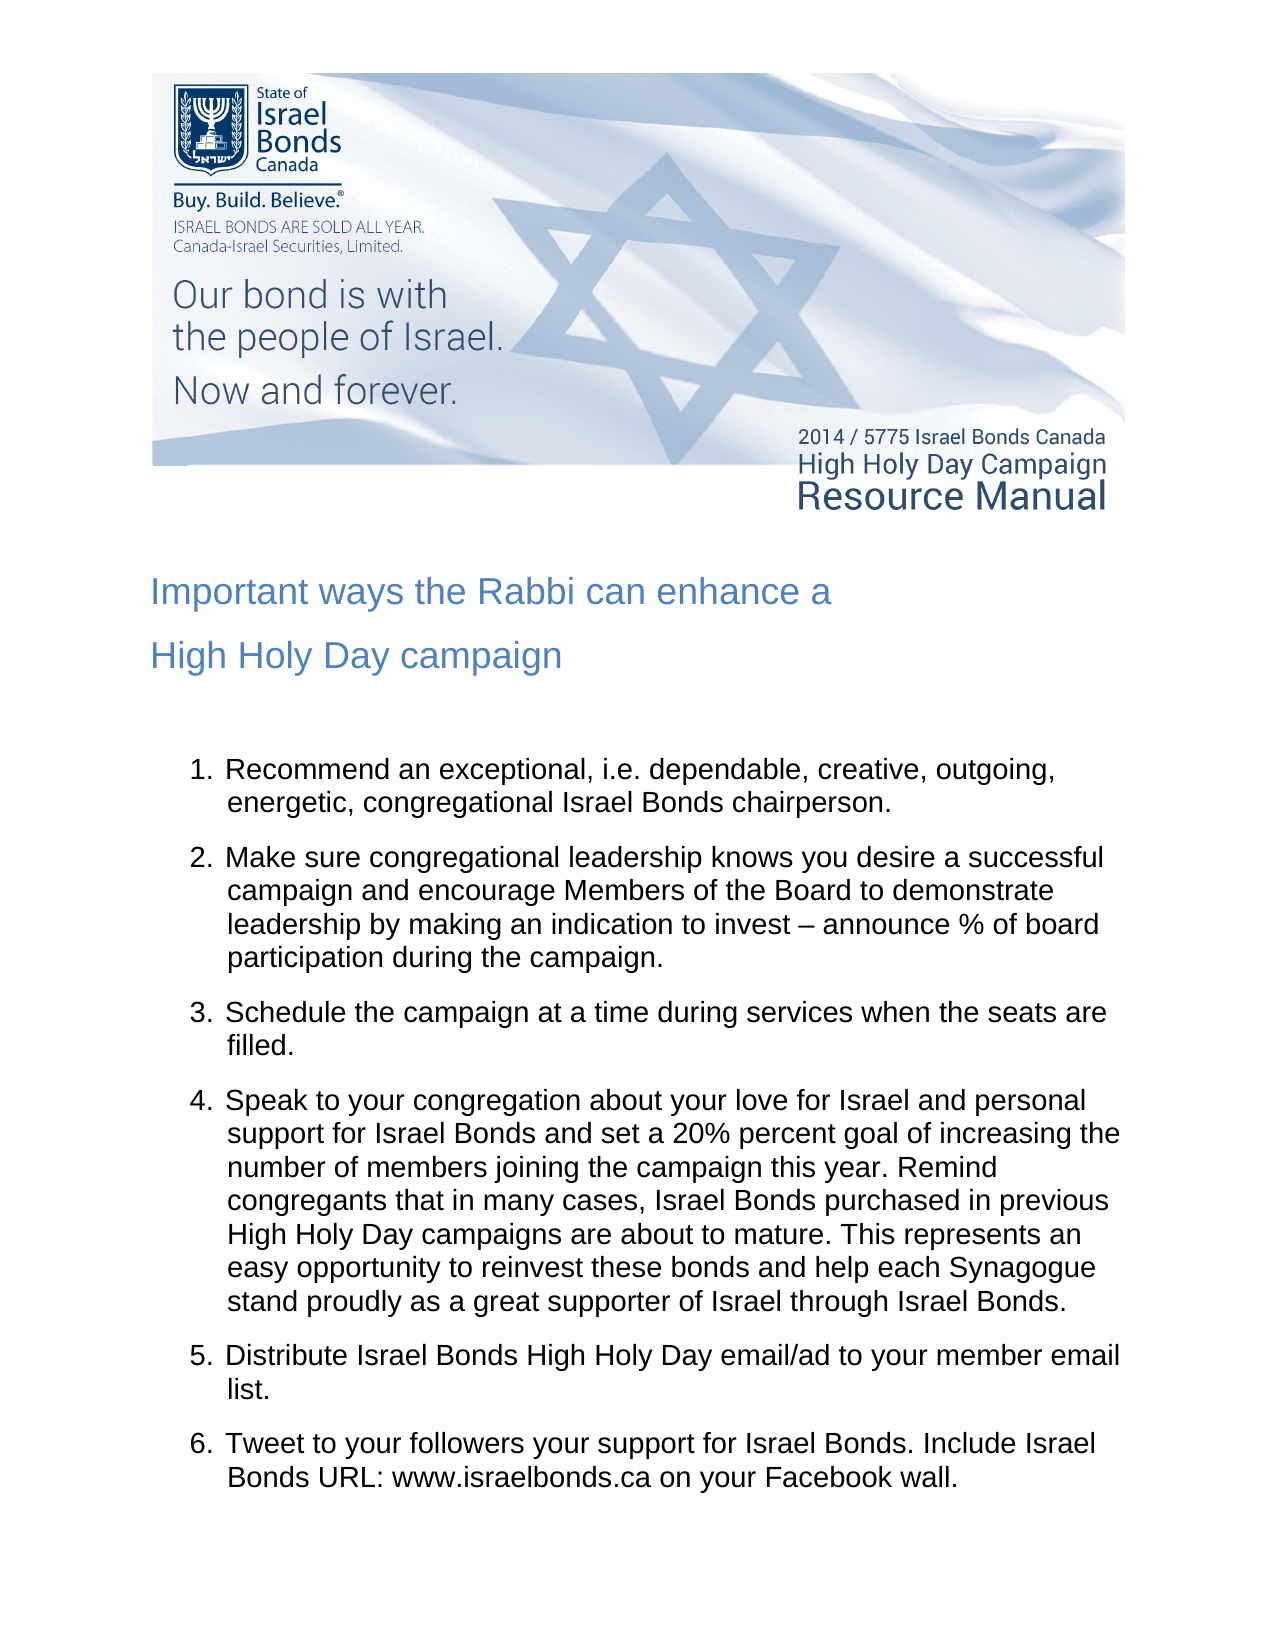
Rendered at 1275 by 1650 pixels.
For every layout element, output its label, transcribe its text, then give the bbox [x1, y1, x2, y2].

list Tweet to your followers your support for Israel Bonds. Include Israel Bonds URL: www.israelbonds.ca on your Facebook wall. [189, 1426, 1125, 1493]
text High Holy Day campaign [150, 633, 1125, 677]
list Speak to your congregation about your love for Israel and personal support for Israel Bonds and set a 20% percent goal of increasing the number of members joining the campaign this year. Remind congregants that in many cases, Israel Bonds purchased in previous High Holy Day campaigns are about to mature. This represents an easy opportunity to reinvest these bonds and help each Synagogue stand proudly as a great supporter of Israel through Israel Bonds. [189, 1083, 1125, 1317]
text Important ways the Rabbi can enhance a [150, 569, 1125, 613]
list Schedule the campaign at a time during services when the seats are filled. [189, 995, 1125, 1062]
list Recommend an exceptional, i.e. dependable, creative, outgoing, energetic, congregational Israel Bonds chairperson. [189, 752, 1125, 819]
list Distribute Israel Bonds High Holy Day email/ad to your member email list. [189, 1338, 1125, 1405]
list Make sure congregational leadership knows you desire a successful campaign and encourage Members of the Board to demonstrate leadership by making an indication to invest – announce % of board participation during the campaign. [189, 840, 1125, 974]
picture [150, 73, 1125, 521]
